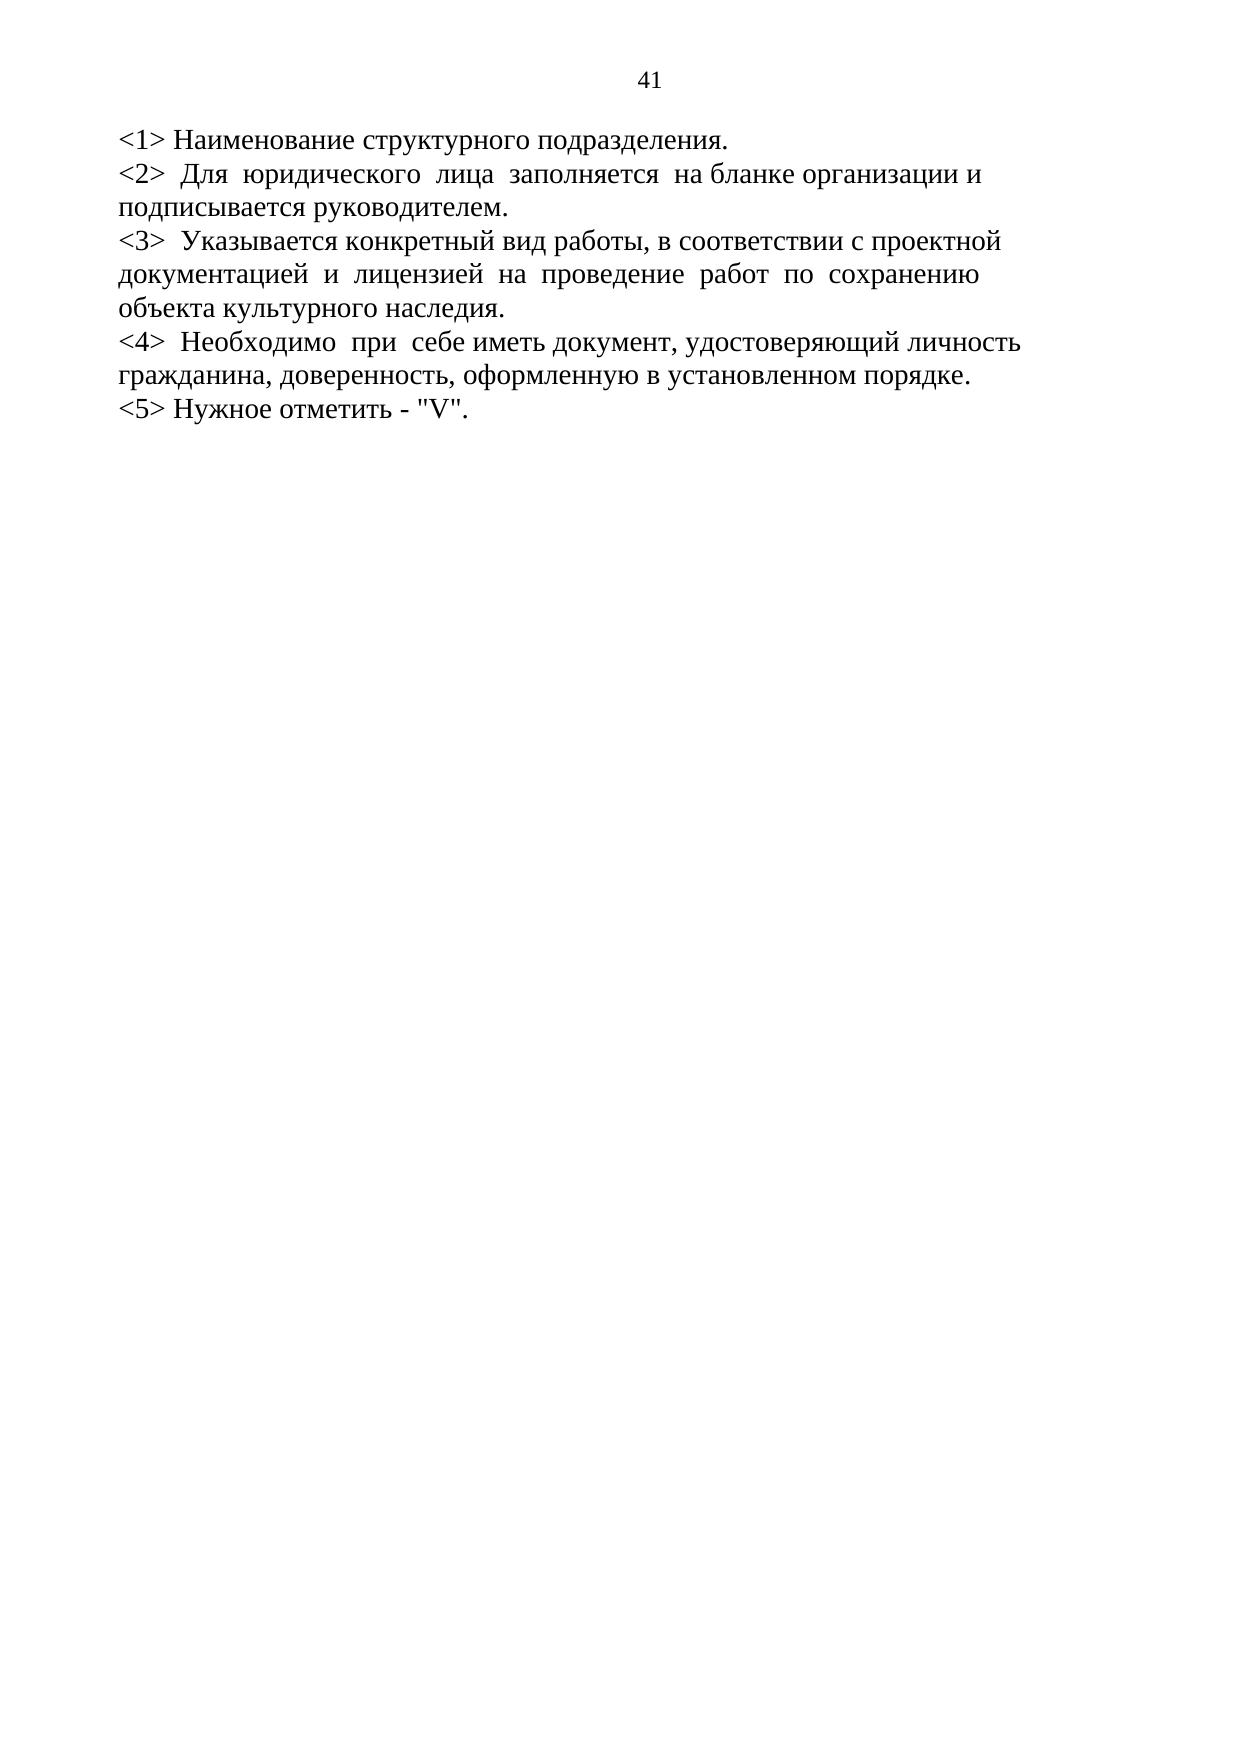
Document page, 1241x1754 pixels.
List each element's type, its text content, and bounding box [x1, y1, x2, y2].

text <4> Необходимо при себе иметь документ, удостоверяющий личность [118, 324, 1181, 357]
text <2> Для юридического лица заполняется на бланке организации и [118, 156, 1181, 189]
text подписывается руководителем. [118, 189, 1181, 223]
text <3> Указывается конкретный вид работы, в соответствии с проектной [118, 223, 1181, 257]
text <5> Нужное отметить - "V". [118, 391, 1181, 424]
text гражданина, доверенность, оформленную в установленном порядке. [118, 357, 1181, 391]
text <1> Наименование структурного подразделения. [118, 122, 1181, 156]
text документацией и лицензией на проведение работ по сохранению [118, 257, 1181, 290]
text объекта культурного наследия. [118, 290, 1181, 324]
